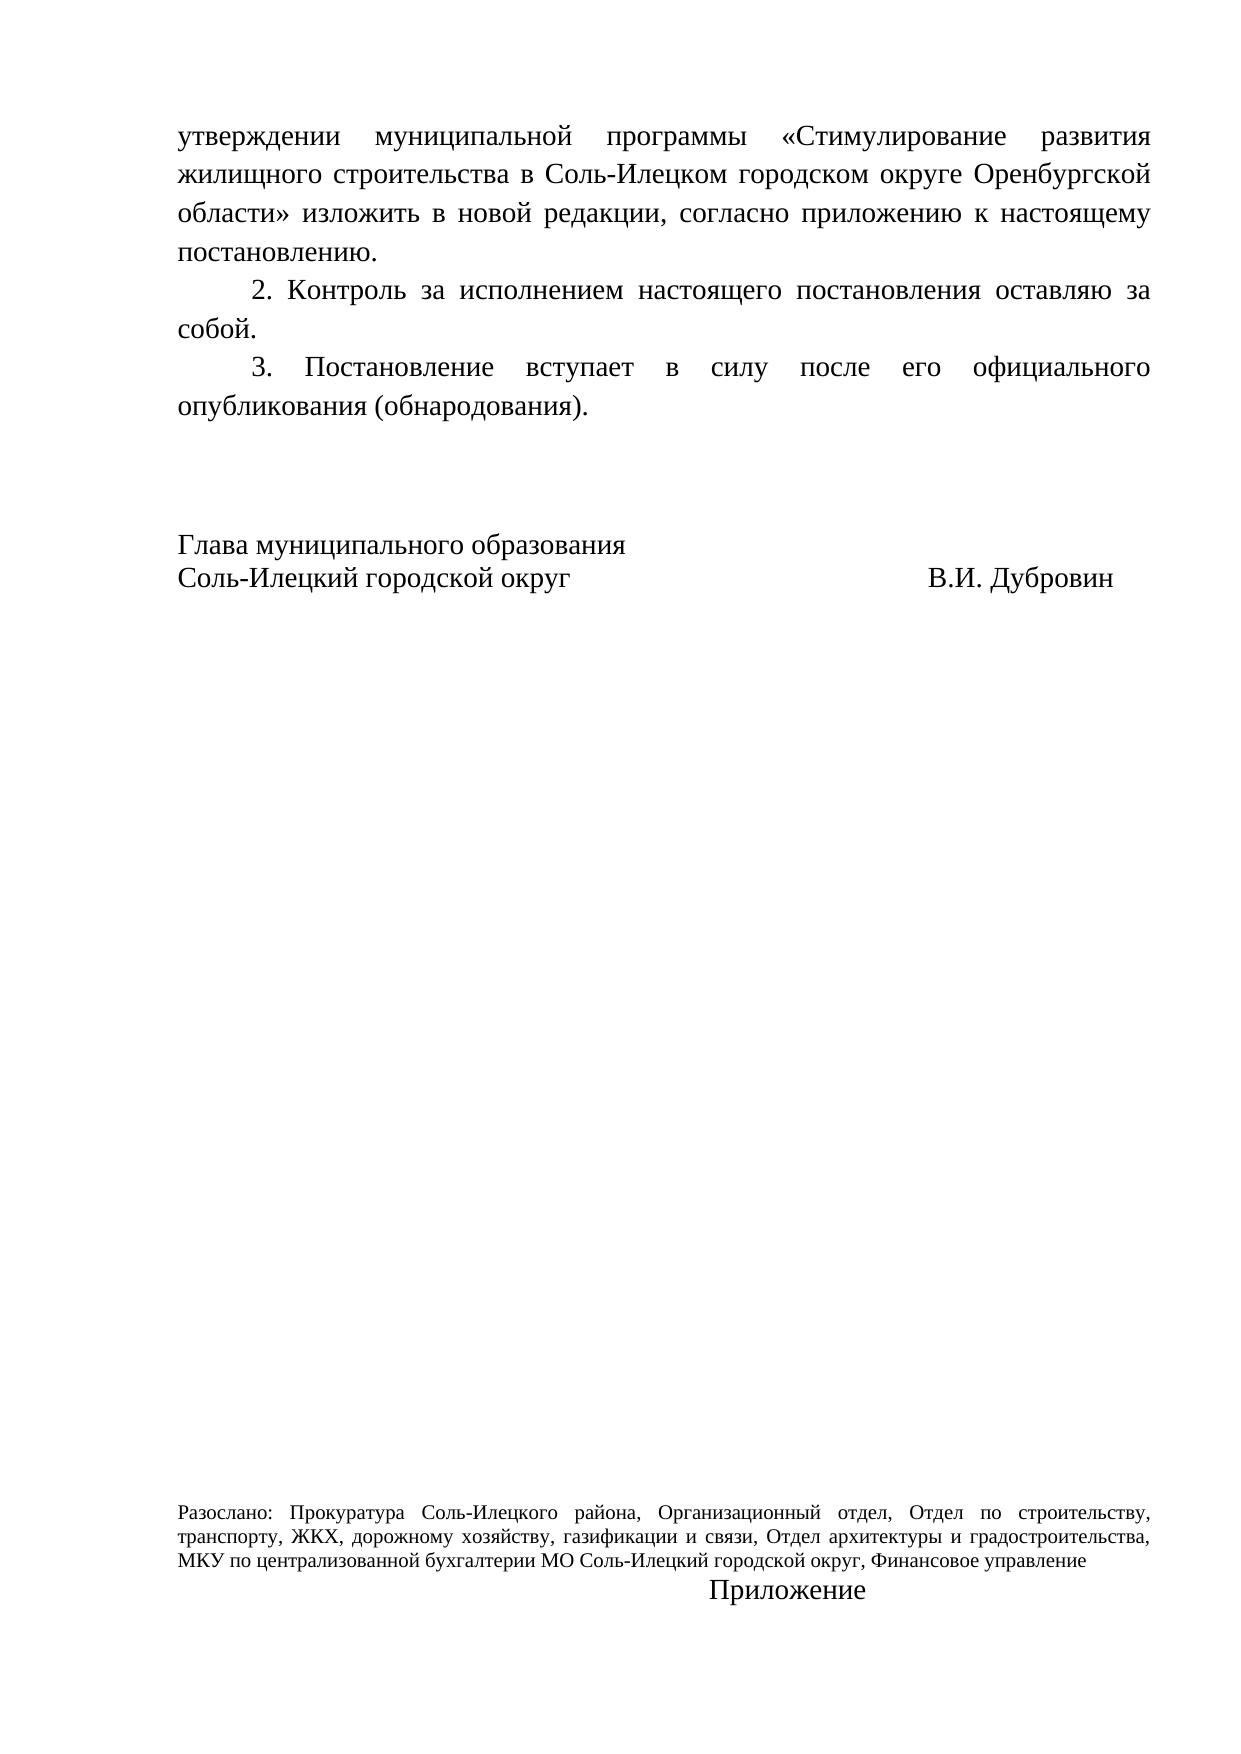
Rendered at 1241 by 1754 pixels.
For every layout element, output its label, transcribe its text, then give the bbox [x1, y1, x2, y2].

text Разослано: Прокуратура Соль-Илецкого района, Организационный отдел, Отдел по строительству, транспорту, ЖКХ, дорожному хозяйству, газификации и связи, Отдел архитектуры и градостроительства, МКУ по централизованной бухгалтерии МО Соль-Илецкий городской округ, Финансовое управление [177, 1500, 1152, 1572]
text Соль-Илецкий городской округ В.И. Дубровин [177, 561, 1152, 594]
text Приложение [709, 1572, 1152, 1606]
text Глава муниципального образования [177, 527, 1152, 561]
text 3. Постановление вступает в силу после его официального опубликования (обнародования). [177, 349, 1152, 421]
text 2. Контроль за исполнением настоящего постановления оставляю за собой. [177, 272, 1152, 344]
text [177, 118, 1152, 267]
